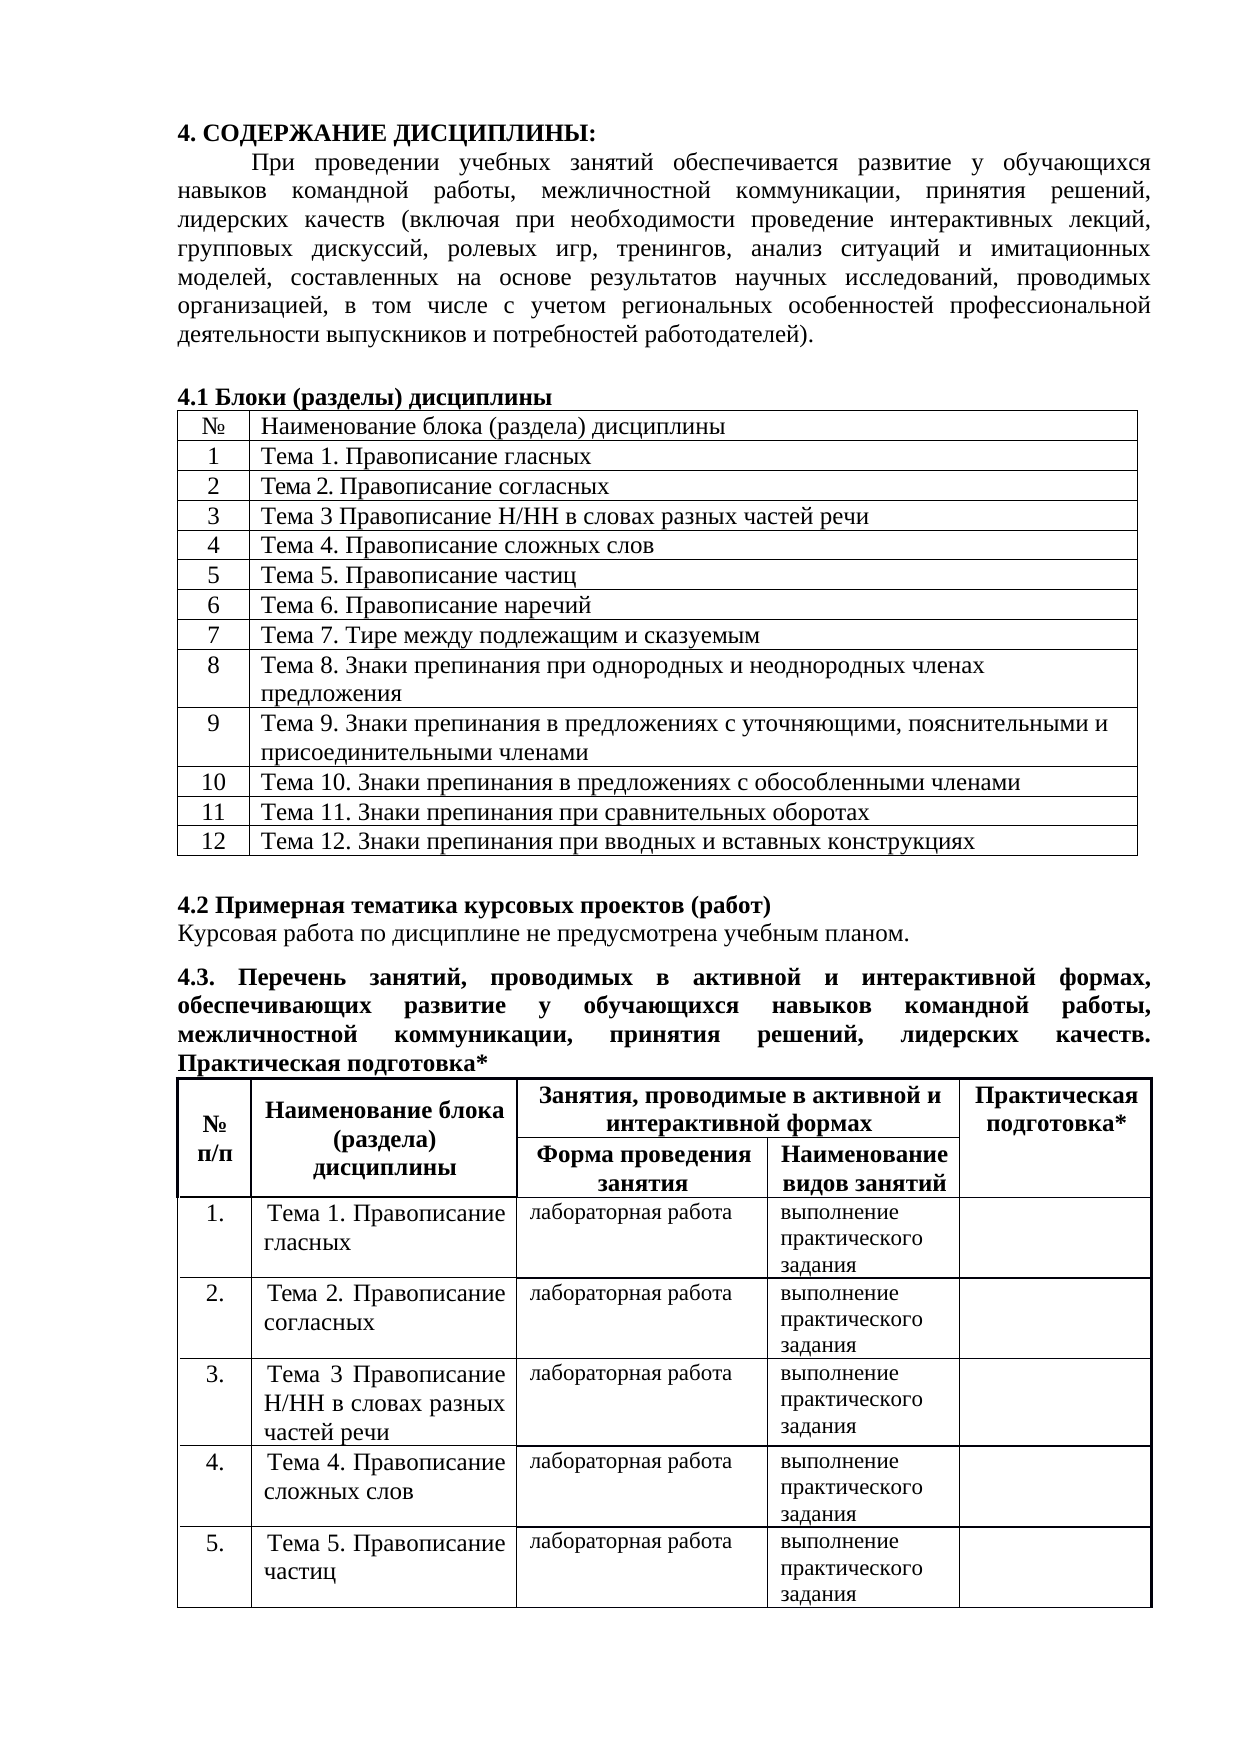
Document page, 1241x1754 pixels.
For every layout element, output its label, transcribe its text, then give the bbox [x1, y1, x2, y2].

table_cell 1 [178, 441, 249, 470]
table_header Наименование блока (раздела) дисциплины [252, 1080, 516, 1196]
table_cell Тема 3 Правописание Н/НН в словах разных частей речи [252, 1359, 516, 1445]
table_header Практическая подготовка* [960, 1080, 1150, 1196]
table_cell 11 [178, 797, 249, 825]
table_cell Тема 7. Тире между подлежащим и сказуемым [250, 620, 1137, 649]
text 4. Содержание дисциплины: [177, 118, 1152, 147]
text 4.1 Блоки (разделы) дисциплины [177, 382, 1152, 410]
table_cell Тема 6. Правописание наречий [250, 590, 1137, 619]
table_cell Форма проведения занятия [518, 1138, 767, 1196]
table_cell выполнение практического задания [768, 1359, 959, 1445]
table_cell 3 [178, 501, 249, 529]
table_cell [960, 1359, 1150, 1445]
text Курсовая работа по дисциплине не предусмотрена учебным планом. [177, 918, 1152, 947]
text 4.3. Перечень занятий, проводимых в активной и интерактивной формах, обеспечивающих развитие у обучающихся навыков командной работы, межличностной коммуникации, принятия решений, лидерских качеств. Практическая подготовка* [177, 962, 1152, 1077]
table_cell Тема 8. Знаки препинания при однородных и неоднородных членах предложения [250, 650, 1137, 707]
table_cell [960, 1198, 1150, 1277]
table_cell Наименование видов занятий [768, 1138, 959, 1196]
table_cell 5. [178, 1526, 251, 1607]
table_header Наименование блока (раздела) дисциплины [250, 411, 1137, 440]
table_cell лабораторная работа [517, 1447, 767, 1526]
table_cell Тема 4. Правописание сложных слов [250, 531, 1137, 559]
table_cell лабораторная работа [517, 1528, 767, 1607]
table_cell Тема 9. Знаки препинания в предложениях с уточняющими, пояснительными и присоединительными членами [250, 708, 1137, 766]
table_cell Тема 11. Знаки препинания при сравнительных оборотах [250, 797, 1137, 825]
table_cell Тема 12. Знаки препинания при вводных и вставных конструкциях [250, 826, 1137, 855]
table_cell лабораторная работа [517, 1279, 767, 1358]
table_cell [960, 1279, 1150, 1358]
table_cell [960, 1447, 1150, 1526]
table_cell выполнение практического задания [768, 1447, 959, 1526]
table_cell 12 [178, 826, 249, 855]
table_cell 3. [178, 1358, 251, 1445]
table_cell 4 [178, 531, 249, 559]
table_cell выполнение практического задания [768, 1279, 959, 1358]
table_cell 2. [178, 1277, 251, 1358]
table_cell Тема 5. Правописание частиц [250, 560, 1137, 589]
table_cell Тема 3 Правописание Н/НН в словах разных частей речи [250, 501, 1137, 529]
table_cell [768, 1528, 959, 1607]
table_cell лабораторная работа [517, 1359, 767, 1445]
text 4.2 Примерная тематика курсовых проектов (работ) [177, 890, 1152, 918]
table_cell 7 [178, 620, 249, 649]
table_cell 5 [178, 560, 249, 589]
table_cell Тема 1. Правописание гласных [250, 441, 1137, 470]
table_cell 2 [178, 471, 249, 500]
table_cell Тема 2. Правописание согласных [250, 471, 1137, 500]
text При проведении учебных занятий обеспечивается развитие у обучающихся навыков командной работы, межличностной коммуникации, принятия решений, лидерских качеств (включая при необходимости проведение интерактивных лекций, групповых дискуссий, ролевых игр, тренингов, анализ ситуаций и имитационных моделей, составленных на основе результатов научных исследований, проводимых организацией, в том числе с учетом региональных особенностей профессиональной деятельности выпускников и потребностей работодателей). [177, 147, 1152, 348]
table_cell 9 [178, 708, 249, 766]
table_cell выполнение практического задания [768, 1198, 959, 1277]
table_cell 6 [178, 590, 249, 619]
table_header № п/п [179, 1080, 250, 1196]
table_header Занятия, проводимые в активной и интерактивной формах [518, 1080, 959, 1137]
table_header № [178, 411, 249, 440]
table_cell 1. [178, 1197, 251, 1277]
table_cell Тема 10. Знаки препинания в предложениях с обособленными членами [250, 767, 1137, 796]
table_cell Тема 5. Правописание частиц [252, 1527, 516, 1607]
table_cell лабораторная работа [517, 1198, 767, 1277]
table_cell Тема 4. Правописание сложных слов [252, 1446, 516, 1526]
table_cell 8 [178, 650, 249, 707]
table_cell [960, 1528, 1150, 1607]
table_cell Тема 1. Правописание гласных [252, 1198, 516, 1277]
table_cell 10 [178, 767, 249, 796]
table_cell 4. [178, 1445, 251, 1526]
table_cell Тема 2. Правописание согласных [252, 1278, 516, 1358]
